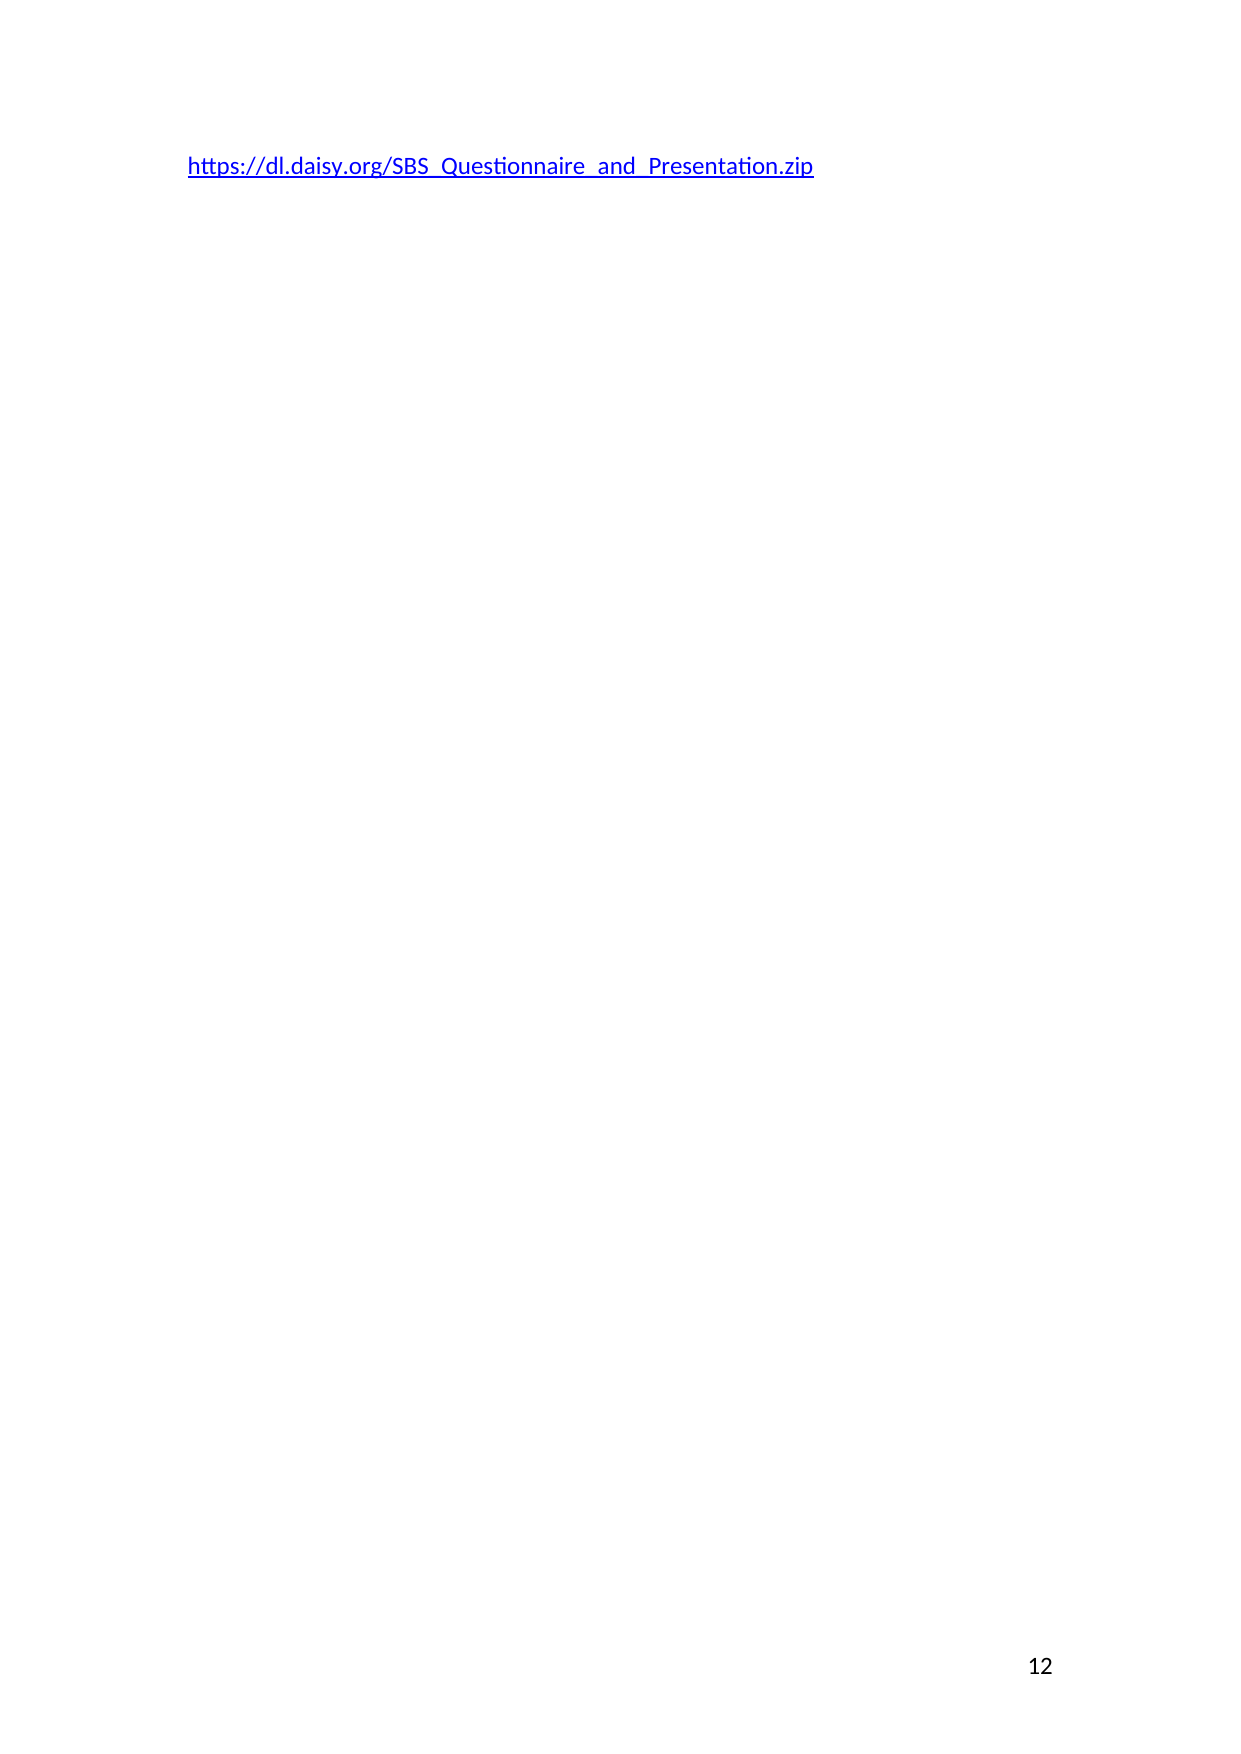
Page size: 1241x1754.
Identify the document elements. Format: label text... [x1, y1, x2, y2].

text https://dl.daisy.org/SBS_Questionnaire_and_Presentation.zip [187, 150, 1053, 181]
